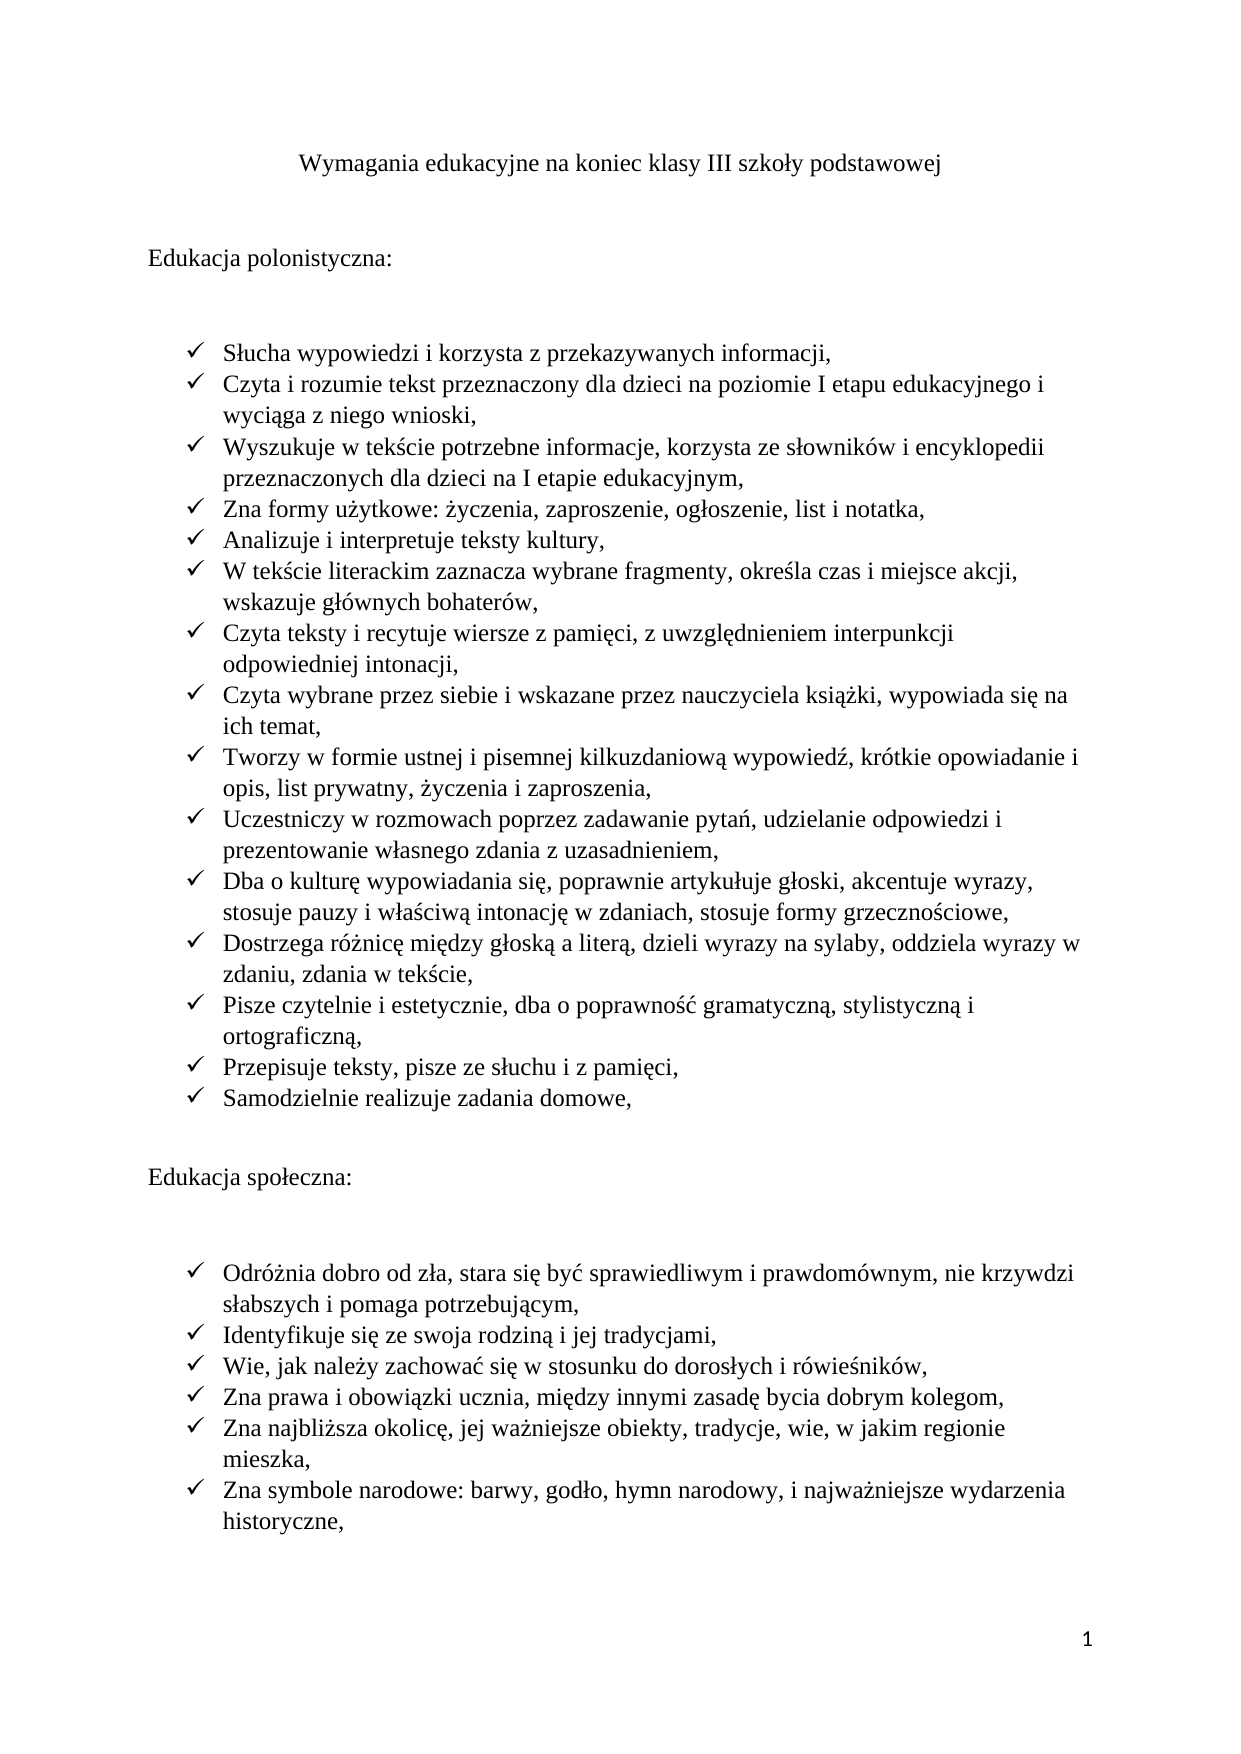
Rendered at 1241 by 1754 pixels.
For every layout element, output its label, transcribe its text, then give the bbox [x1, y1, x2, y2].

list Zna symbole narodowe: barwy, godło, hymn narodowy, i najważniejsze wydarzenia historyczne, [185, 1475, 1093, 1535]
list Wie, jak należy zachować się w stosunku do dorosłych i rówieśników, [185, 1351, 1093, 1379]
list Uczestniczy w rozmowach poprzez zadawanie pytań, udzielanie odpowiedzi i prezentowanie własnego zdania z uzasadnieniem, [185, 804, 1093, 864]
list W tekście literackim zaznacza wybrane fragmenty, określa czas i miejsce akcji, wskazuje głównych bohaterów, [185, 556, 1093, 616]
text Edukacja polonistyczna: [148, 243, 1093, 272]
list Samodzielnie realizuje zadania domowe, [185, 1083, 1093, 1112]
list Zna formy użytkowe: życzenia, zaproszenie, ogłoszenie, list i notatka, [185, 494, 1093, 522]
list Identyfikuje się ze swoja rodziną i jej tradycjami, [185, 1320, 1093, 1348]
list Zna najbliższa okolicę, jej ważniejsze obiekty, tradycje, wie, w jakim regionie mieszka, [185, 1413, 1093, 1473]
list Analizuje i interpretuje teksty kultury, [185, 525, 1093, 553]
list Tworzy w formie ustnej i pisemnej kilkuzdaniową wypowiedź, krótkie opowiadanie i opis, list prywatny, życzenia i zaproszenia, [185, 742, 1093, 802]
list Przepisuje teksty, pisze ze słuchu i z pamięci, [185, 1052, 1093, 1081]
text Wymagania edukacyjne na koniec klasy III szkoły podstawowej [148, 148, 1093, 176]
list Słucha wypowiedzi i korzysta z przekazywanych informacji, [185, 338, 1093, 367]
list Wyszukuje w tekście potrzebne informacje, korzysta ze słowników i encyklopedii przeznaczonych dla dzieci na I etapie edukacyjnym, [185, 432, 1093, 491]
list Pisze czytelnie i estetycznie, dba o poprawność gramatyczną, stylistyczną i ortograficzną, [185, 990, 1093, 1050]
text Edukacja społeczna: [148, 1162, 1093, 1191]
list Zna prawa i obowiązki ucznia, między innymi zasadę bycia dobrym kolegom, [185, 1382, 1093, 1411]
list Dostrzega różnicę między głoską a literą, dzieli wyrazy na sylaby, oddziela wyrazy w zdaniu, zdania w tekście, [185, 928, 1093, 988]
list Czyta i rozumie tekst przeznaczony dla dzieci na poziomie I etapu edukacyjnego i wyciąga z niego wnioski, [185, 369, 1093, 429]
list Dba o kulturę wypowiadania się, poprawnie artykułuje głoski, akcentuje wyrazy, stosuje pauzy i właściwą intonację w zdaniach, stosuje formy grzecznościowe, [185, 866, 1093, 926]
list Czyta teksty i recytuje wiersze z pamięci, z uwzględnieniem interpunkcji odpowiedniej intonacji, [185, 618, 1093, 678]
list Odróżnia dobro od zła, stara się być sprawiedliwym i prawdomównym, nie krzywdzi słabszych i pomaga potrzebującym, [185, 1258, 1093, 1317]
list Czyta wybrane przez siebie i wskazane przez nauczyciela książki, wypowiada się na ich temat, [185, 680, 1093, 740]
